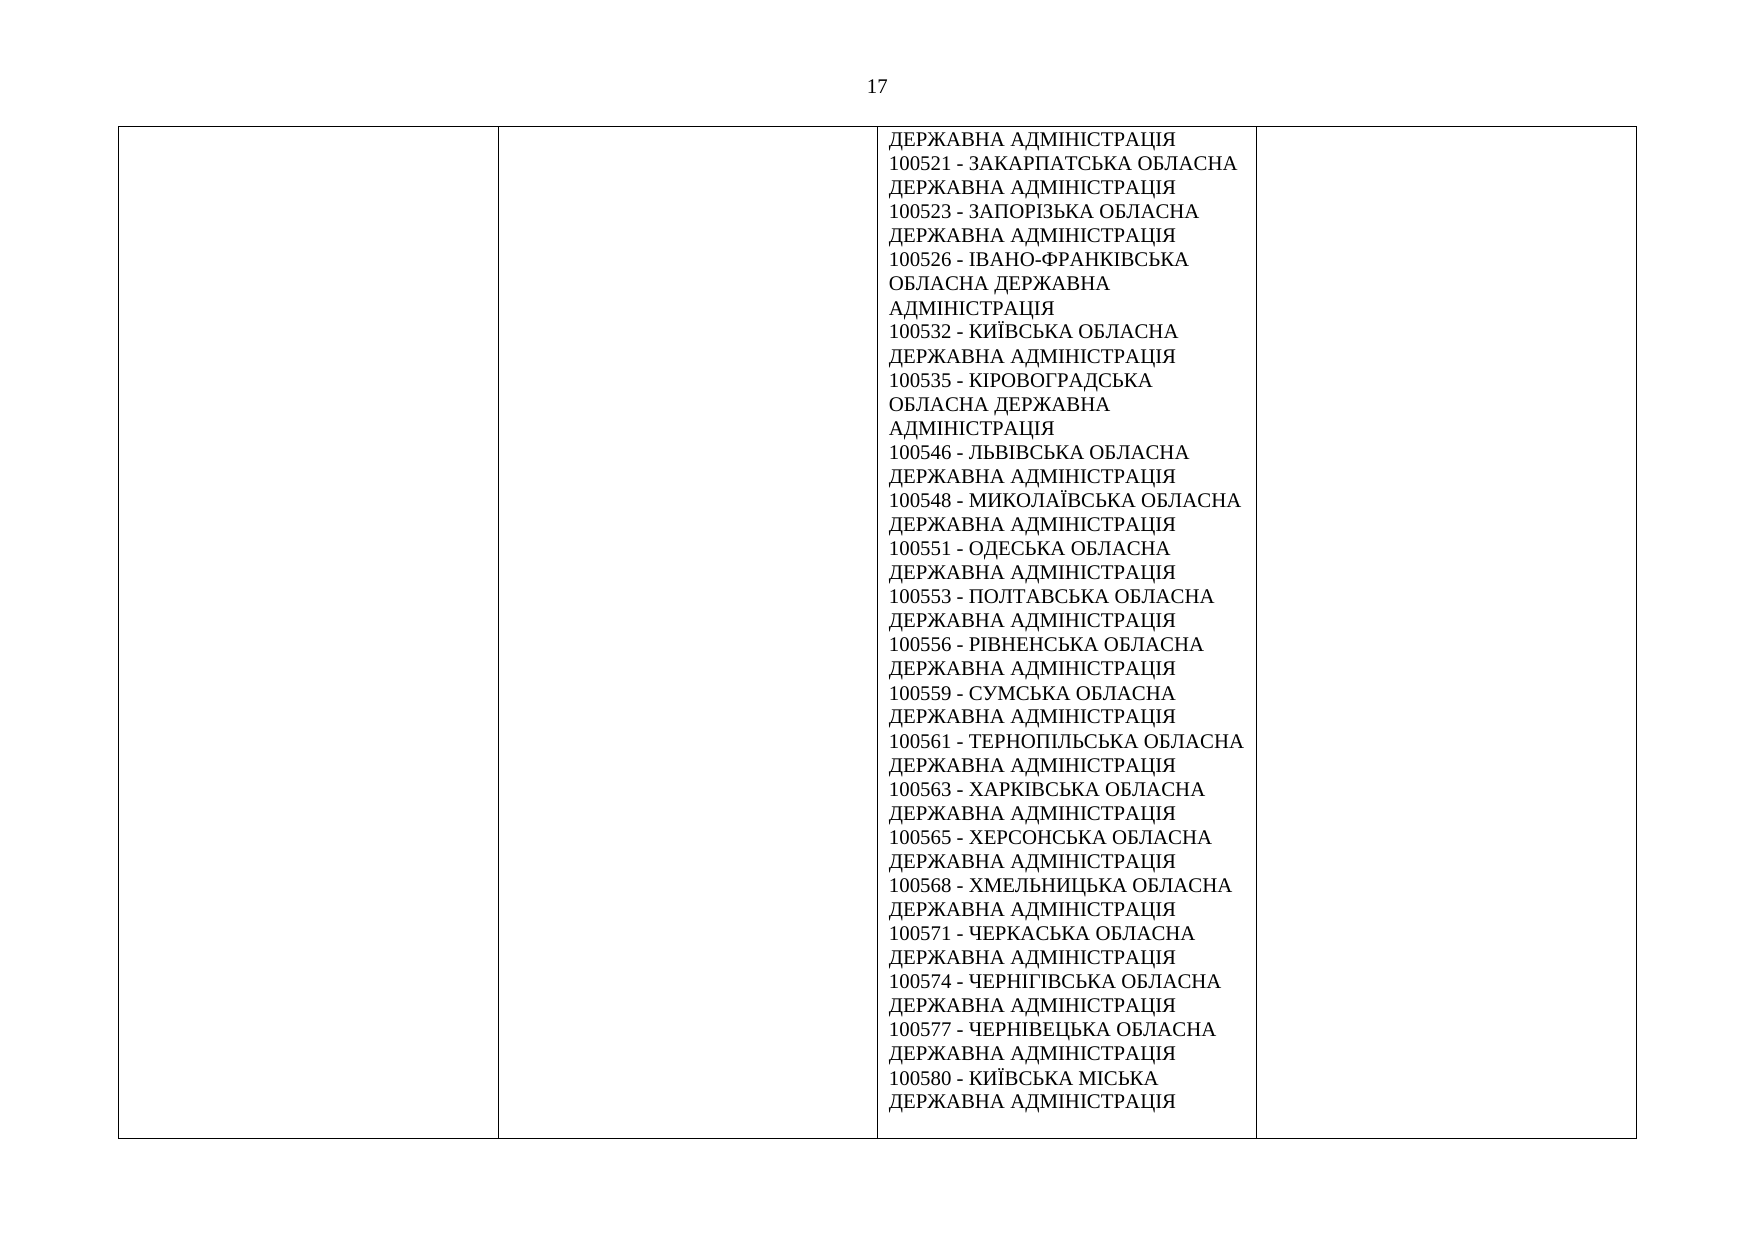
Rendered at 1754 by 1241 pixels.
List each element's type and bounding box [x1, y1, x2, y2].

table_cell [499, 127, 877, 1138]
table_cell [878, 127, 1256, 1138]
table_cell [1257, 127, 1636, 1138]
